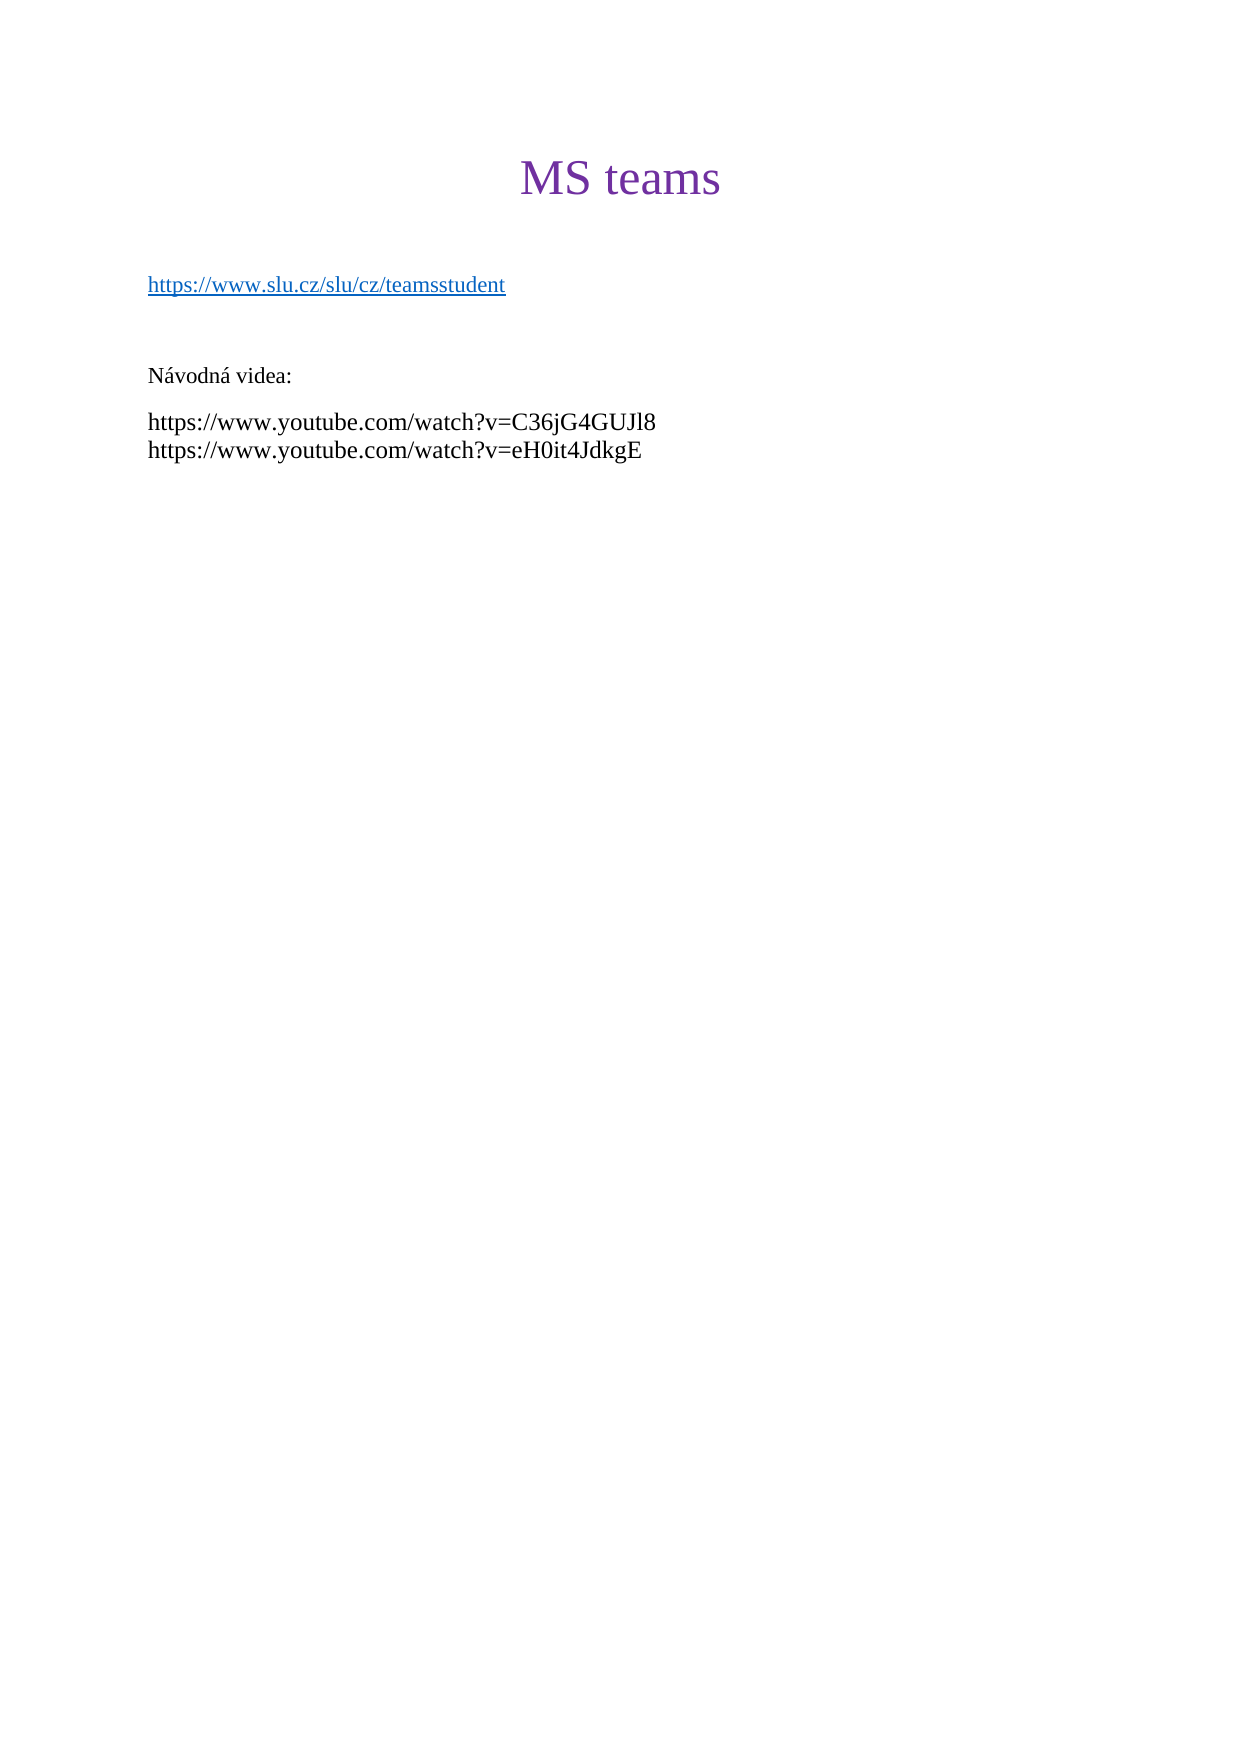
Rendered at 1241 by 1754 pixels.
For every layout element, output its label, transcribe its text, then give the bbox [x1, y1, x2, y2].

text Návodná videa: [148, 362, 1093, 388]
text https://www.youtube.com/watch?v=C36jG4GUJl8 [148, 407, 1093, 436]
text MS teams [148, 148, 1093, 205]
text https://www.youtube.com/watch?v=eH0it4JdkgE [148, 436, 1093, 464]
text https://www.slu.cz/slu/cz/teamsstudent [148, 271, 1093, 298]
